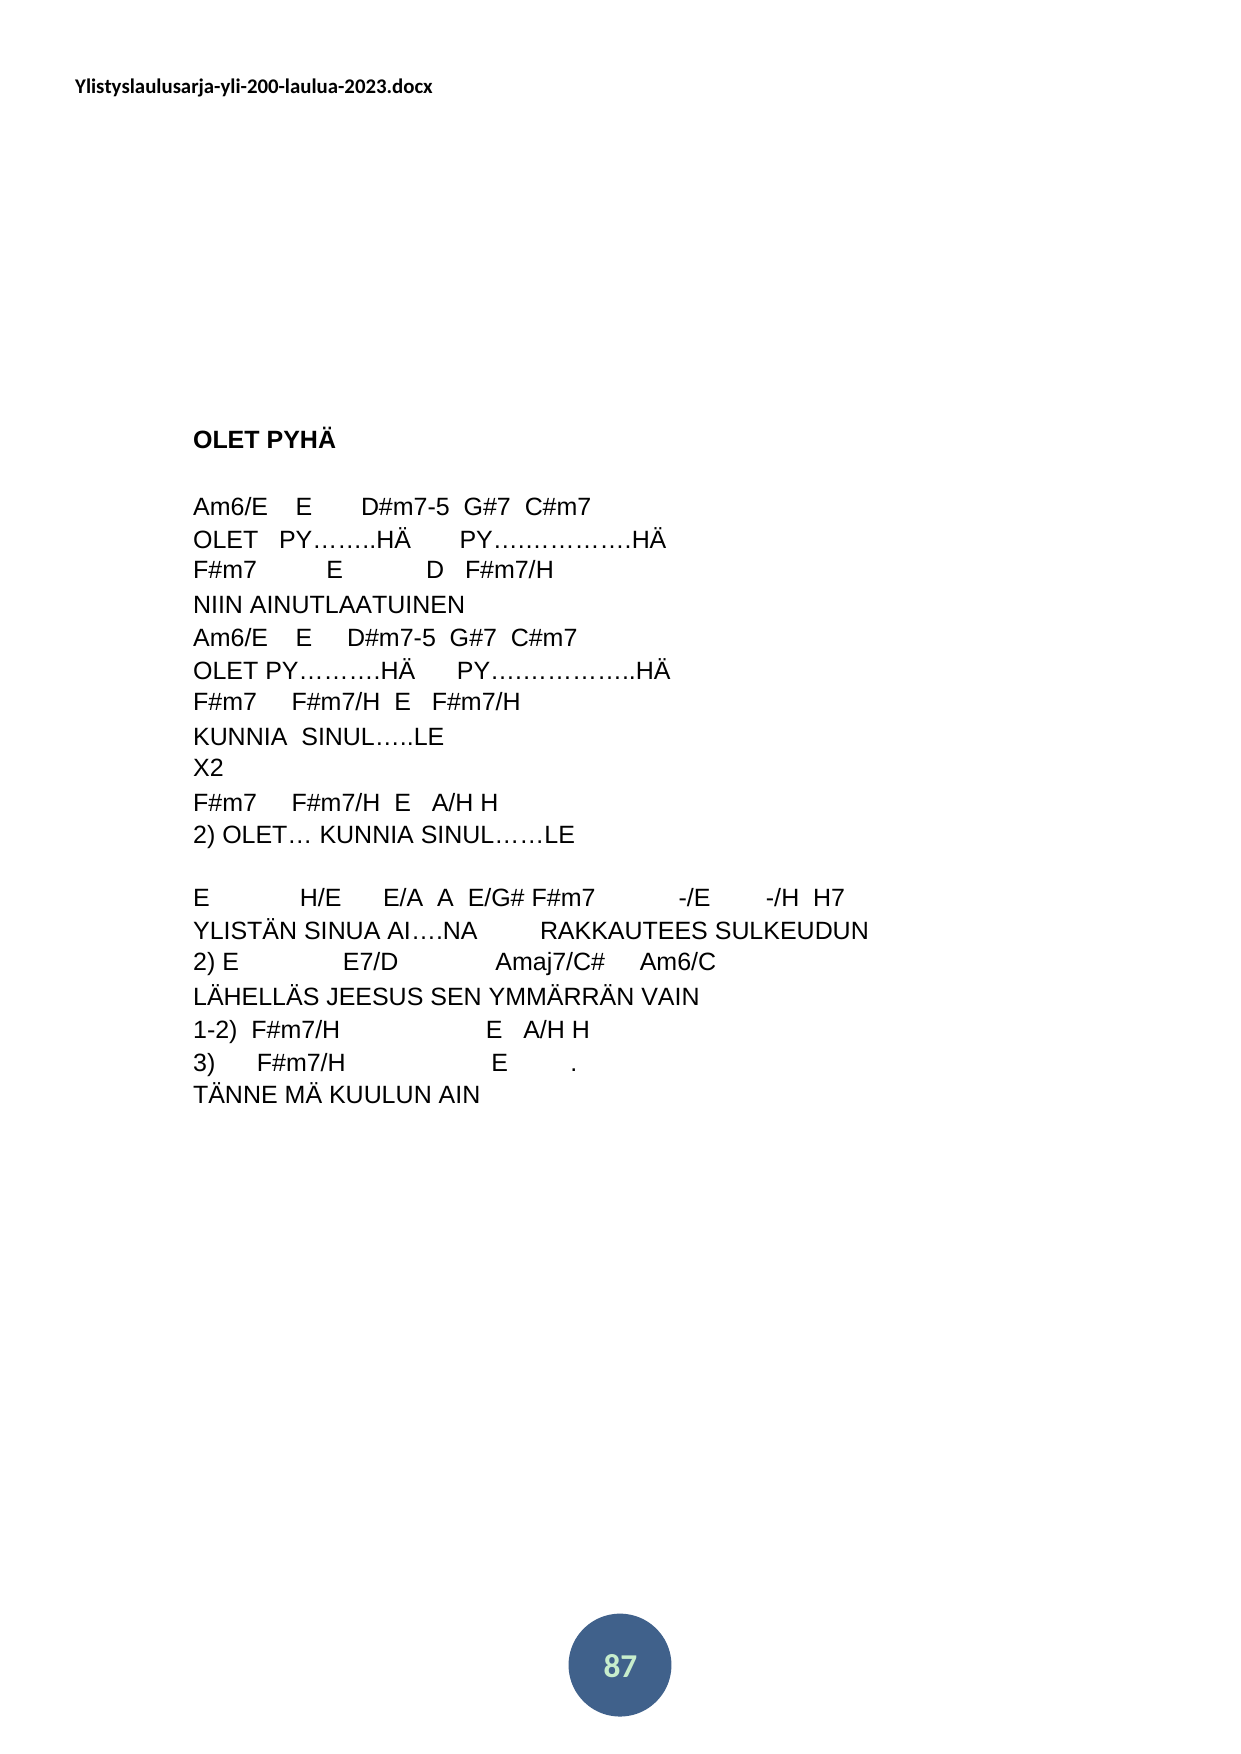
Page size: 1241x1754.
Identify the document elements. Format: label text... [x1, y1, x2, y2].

text X2 [193, 752, 1165, 781]
text 3) F#m7/H E . [193, 1047, 1165, 1076]
text LÄHELLÄS JEESUS SEN YMMÄRRÄN VAIN [193, 982, 1165, 1011]
text 2) OLET… KUNNIA SINUL……LE [193, 821, 1165, 849]
text OLET PY……….HÄ PY….…………..HÄ [193, 656, 1165, 685]
text YLISTÄN SINUA AI….NA RAKKAUTEES SULKEUDUN [193, 916, 1165, 945]
text 1-2) F#m7/H E A/H H [193, 1015, 1165, 1043]
text TÄNNE MÄ KUULUN AIN [193, 1081, 1165, 1109]
text F#m7 F#m7/H E F#m7/H [193, 687, 1165, 716]
text Am6/E E D#m7-5 G#7 C#m7 [193, 623, 1165, 652]
text Am6/E E D#m7-5 G#7 C#m7 [193, 492, 1165, 521]
text E H/E E/A A E/G# F#m7 -/E -/H H7 [193, 883, 1165, 912]
text F#m7 E D F#m7/H [193, 555, 1165, 584]
text OLET PYHÄ [193, 425, 1165, 454]
text KUNNIA SINUL…..LE [193, 722, 1165, 751]
text NIIN AINUTLAATUINEN [193, 590, 1165, 619]
text 2) E E7/D Amaj7/C# Am6/C [193, 947, 1165, 976]
text F#m7 F#m7/H E A/H H [193, 787, 1165, 816]
text OLET PY……..HÄ PY….………….HÄ [193, 524, 1165, 553]
